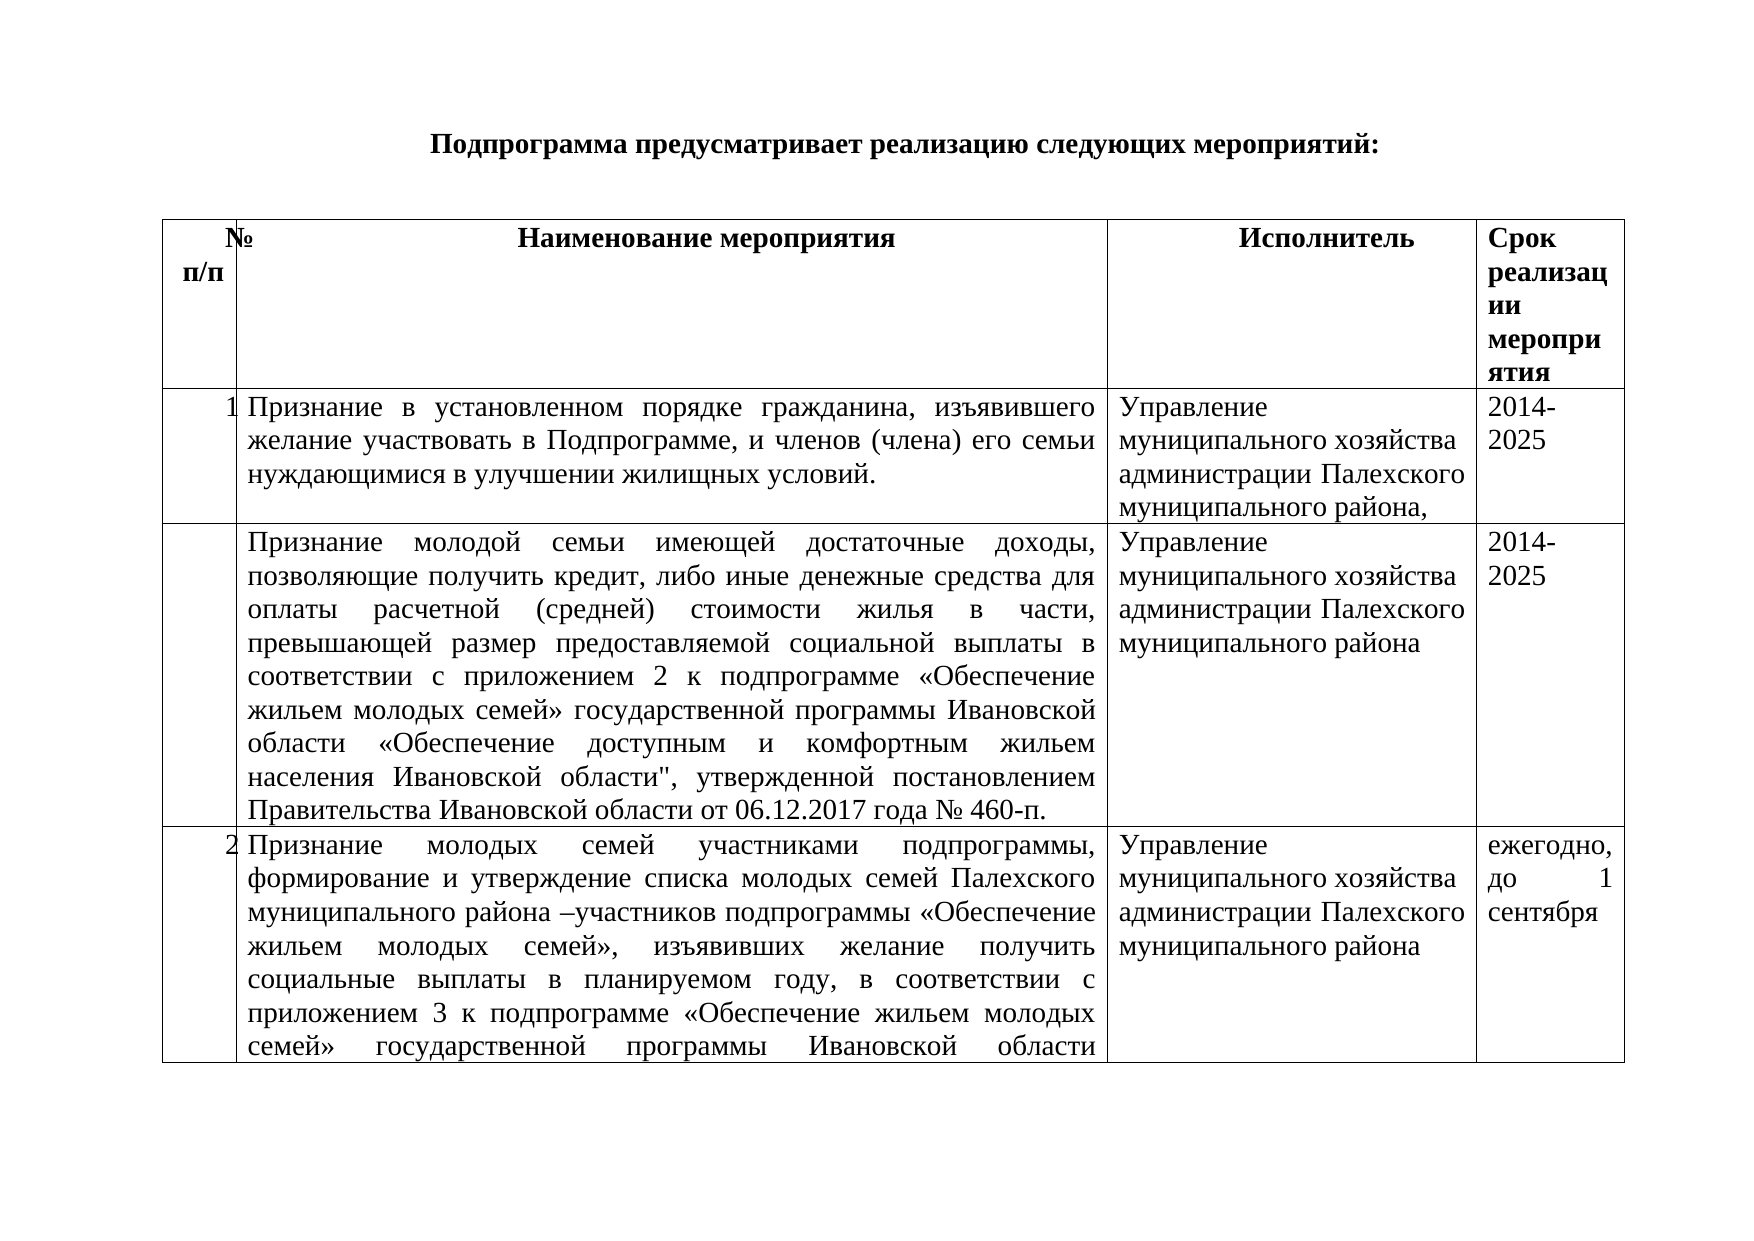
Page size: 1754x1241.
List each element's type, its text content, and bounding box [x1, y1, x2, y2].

table_cell Управление муниципального хозяйства администрации Палехского муниципального района, [1108, 389, 1476, 523]
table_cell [237, 827, 1107, 1062]
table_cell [1108, 827, 1476, 1062]
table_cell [1477, 827, 1624, 1062]
table_header № п/п [163, 220, 236, 388]
table_cell 2014-2025 [1477, 389, 1624, 523]
table_header Исполнитель [1108, 220, 1476, 388]
text Подпрограмма предусматривает реализацию следующих мероприятий: [118, 126, 1636, 160]
table_cell 1 [163, 389, 236, 523]
table_cell Управление муниципального хозяйства администрации Палехского муниципального района [1108, 524, 1476, 826]
table_cell 2014-2025 [1477, 524, 1624, 826]
table_cell Признание в установленном порядке гражданина, изъявившего желание участвовать в Подпрограмме, и членов (члена) его семьи нуждающимися в улучшении жилищных условий. [237, 389, 1107, 523]
table_cell 2 [163, 827, 236, 1062]
table_header Наименование мероприятия [237, 220, 1107, 388]
table_cell [163, 524, 236, 826]
table_cell Признание молодой семьи имеющей достаточные доходы, позволяющие получить кредит, либо иные денежные средства для оплаты расчетной (средней) стоимости жилья в части, превышающей размер предоставляемой социальной выплаты в соответствии с приложением 2 к подпрограмме «Обеспечение жильем молодых семей» государственной программы Ивановской области «Обеспечение доступным и комфортным жильем населения Ивановской области", утвержденной постановлением Правительства Ивановской области от 06.12.2017 года № 460-п. [237, 524, 1107, 826]
table_header Срок реализации мероприятия [1477, 220, 1624, 388]
